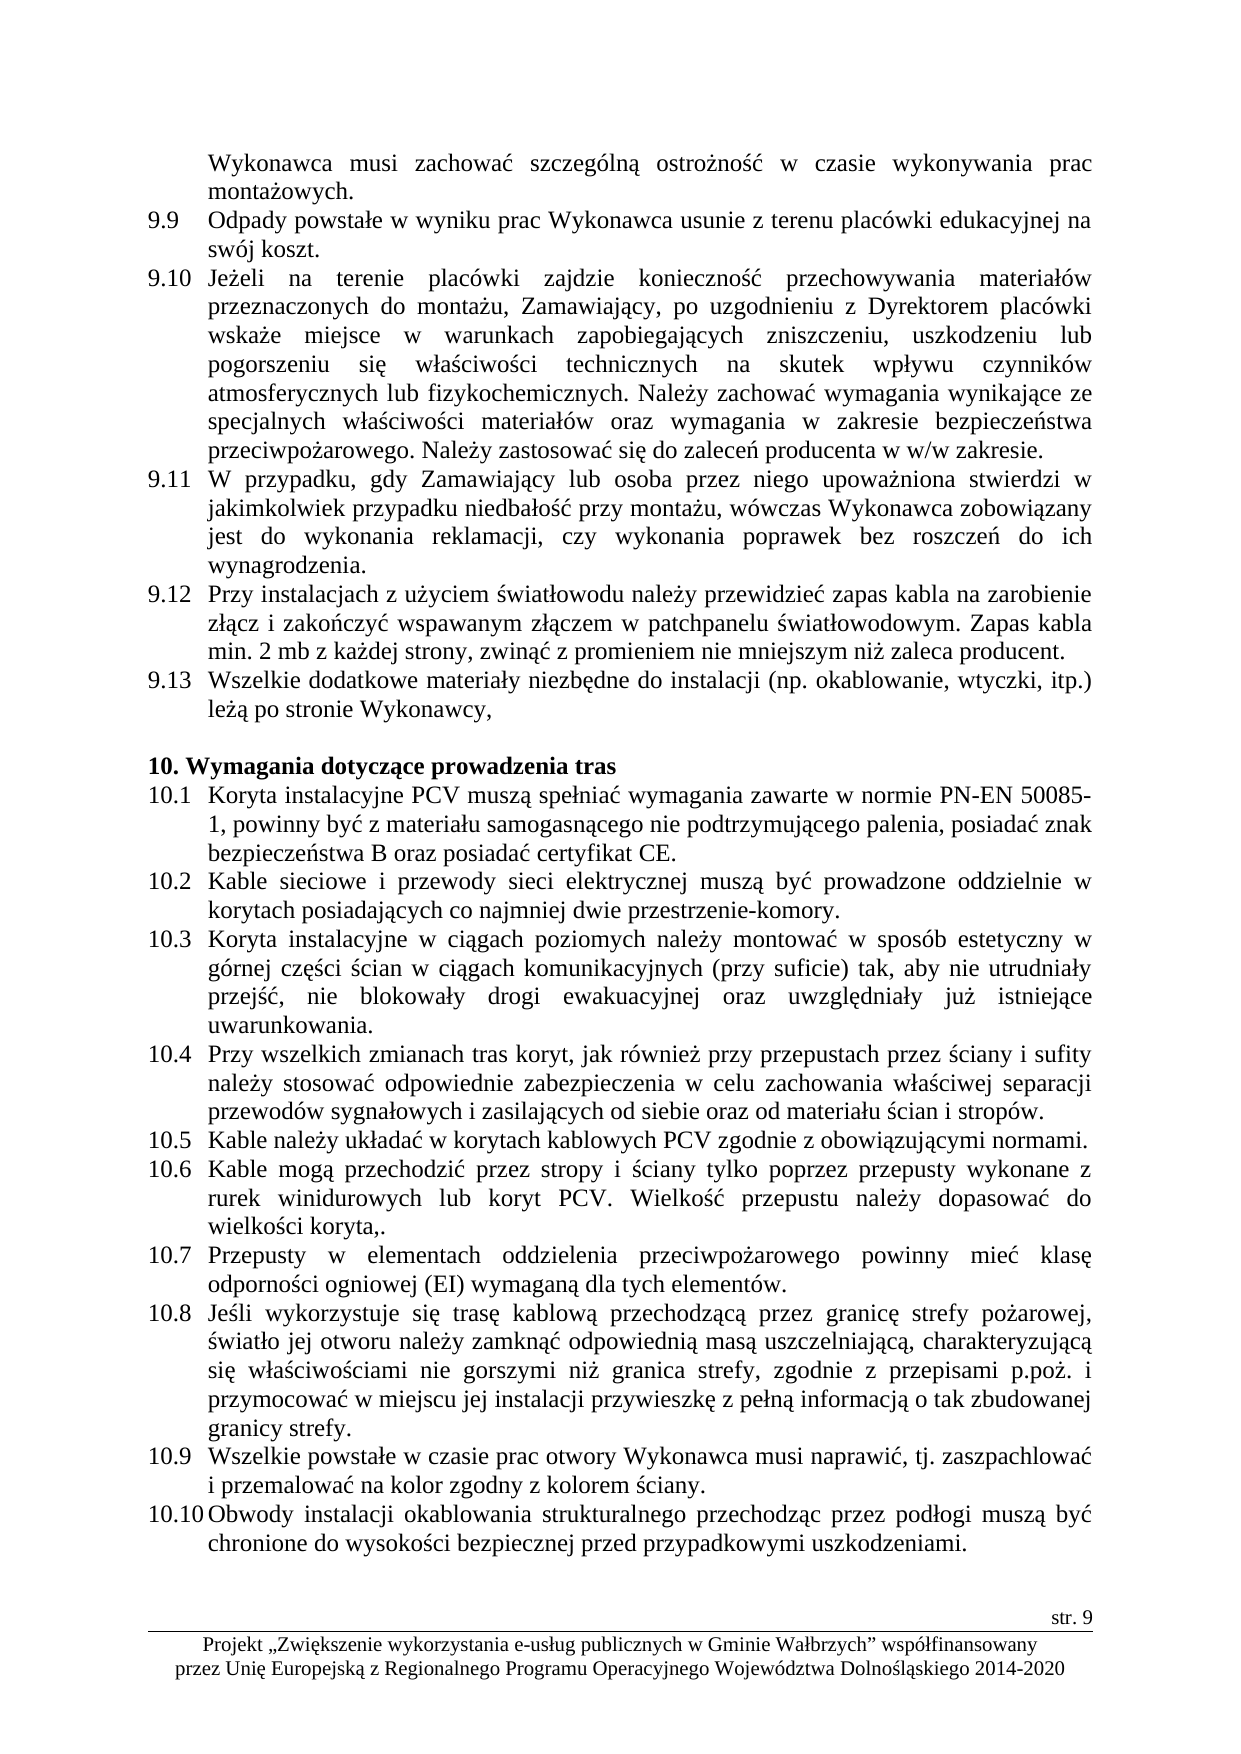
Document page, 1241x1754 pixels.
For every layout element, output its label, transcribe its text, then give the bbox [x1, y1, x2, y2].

subtitle Jeśli wykorzystuje się trasę kablową przechodzącą przez granicę strefy pożarowej, światło jej otworu należy zamknąć odpowiednią masą uszczelniającą, charakteryzującą się właściwościami nie gorszymi niż granica strefy, zgodnie z przepisami p.poż. i przymocować w miejscu jej instalacji przywieszkę z pełną informacją o tak zbudowanej granicy strefy. [148, 1298, 1093, 1441]
subtitle Kable mogą przechodzić przez stropy i ściany tylko poprzez przepusty wykonane z rurek winidurowych lub koryt PCV. Wielkość przepustu należy dopasować do wielkości koryta,. [148, 1154, 1093, 1240]
subtitle Przy wszelkich zmianach tras koryt, jak również przy przepustach przez ściany i sufity należy stosować odpowiednie zabezpieczenia w celu zachowania właściwej separacji przewodów sygnałowych i zasilających od siebie oraz od materiału ścian i stropów. [148, 1039, 1093, 1125]
subtitle Odpady powstałe w wyniku prac Wykonawca usunie z terenu placówki edukacyjnej na swój koszt. [148, 205, 1093, 263]
subtitle W przypadku, gdy Zamawiający lub osoba przez niego upoważniona stwierdzi w jakimkolwiek przypadku niedbałość przy montażu, wówczas Wykonawca zobowiązany jest do wykonania reklamacji, czy wykonania poprawek bez roszczeń do ich wynagrodzenia. [148, 464, 1093, 579]
subtitle Obwody instalacji okablowania strukturalnego przechodząc przez podłogi muszą być chronione do wysokości bezpiecznej przed przypadkowymi uszkodzeniami. [148, 1499, 1093, 1556]
subtitle Kable sieciowe i przewody sieci elektrycznej muszą być prowadzone oddzielnie w korytach posiadających co najmniej dwie przestrzenie-komory. [148, 866, 1093, 924]
subtitle Koryta instalacyjne w ciągach poziomych należy montować w sposób estetyczny w górnej części ścian w ciągach komunikacyjnych (przy suficie) tak, aby nie utrudniały przejść, nie blokowały drogi ewakuacyjnej oraz uwzględniały już istniejące uwarunkowania. [148, 924, 1093, 1039]
subtitle Wszelkie powstałe w czasie prac otwory Wykonawca musi naprawić, tj. zaszpachlować i przemalować na kolor zgodny z kolorem ściany. [148, 1441, 1093, 1499]
subtitle Jeżeli na terenie placówki zajdzie konieczność przechowywania materiałów przeznaczonych do montażu, Zamawiający, po uzgodnieniu z Dyrektorem placówki wskaże miejsce w warunkach zapobiegających zniszczeniu, uszkodzeniu lub pogorszeniu się właściwości technicznych na skutek wpływu czynników atmosferycznych lub fizykochemicznych. Należy zachować wymagania wynikające ze specjalnych właściwości materiałów oraz wymagania w zakresie bezpieczeństwa przeciwpożarowego. Należy zastosować się do zaleceń producenta w w/w zakresie. [148, 263, 1093, 464]
subtitle Przy instalacjach z użyciem światłowodu należy przewidzieć zapas kabla na zarobienie złącz i zakończyć wspawanym złączem w patchpanelu światłowodowym. Zapas kabla min. 2 mb z każdej strony, zwinąć z promieniem nie mniejszym niż zaleca producent. [148, 579, 1093, 665]
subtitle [148, 148, 1093, 205]
subtitle Wymagania dotyczące prowadzenia tras [148, 751, 1093, 780]
subtitle Przepusty w elementach oddzielenia przeciwpożarowego powinny mieć klasę odporności ogniowej (EI) wymaganą dla tych elementów. [148, 1240, 1093, 1298]
subtitle Wszelkie dodatkowe materiały niezbędne do instalacji (np. okablowanie, wtyczki, itp.) leżą po stronie Wykonawcy, [148, 665, 1093, 723]
subtitle Kable należy układać w korytach kablowych PCV zgodnie z obowiązującymi normami. [148, 1125, 1093, 1154]
subtitle Koryta instalacyjne PCV muszą spełniać wymagania zawarte w normie PN-EN 50085-1, powinny być z materiału samogasnącego nie podtrzymującego palenia, posiadać znak bezpieczeństwa B oraz posiadać certyfikat CE. [148, 780, 1093, 866]
